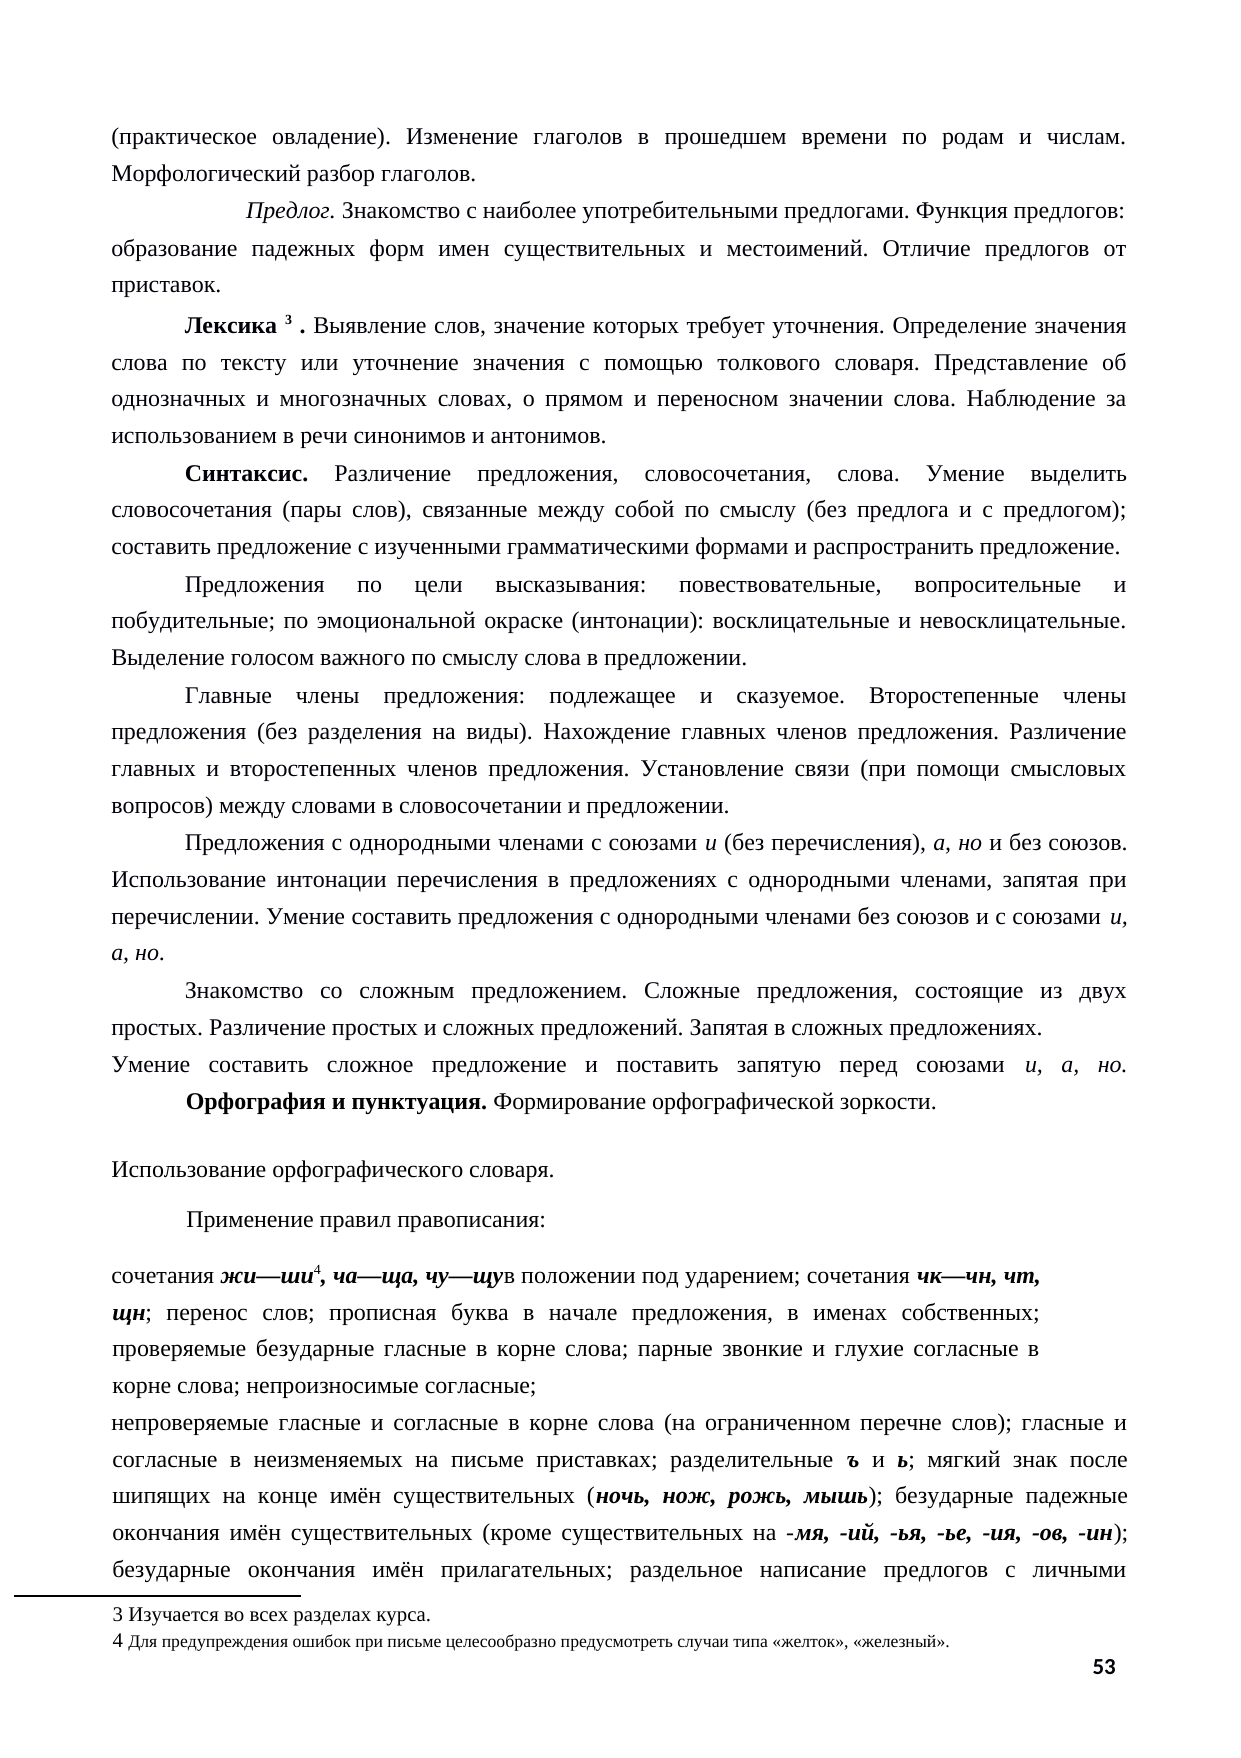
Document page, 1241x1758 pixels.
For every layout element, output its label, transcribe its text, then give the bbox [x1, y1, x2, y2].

text сочетания жи—ши, ча—ща, чу—щув положении под ударением; сочетания чк—чн, чт, щн; перенос слов; прописная буква в начале предложения, в именах собственных; проверяемые безударные гласные в корне слова; парные звонкие и глухие согласные в корне слова; непроизносимые согласные; [111, 1261, 1041, 1398]
text Использование орфографического словаря. [111, 1154, 1128, 1182]
text Умение составить сложное предложение и поставить запятую перед союзами и, а, но. Орфография и пунктуация. Формирование орфографической зоркости. [111, 1050, 1128, 1115]
text Применение правил правописания: [186, 1205, 1128, 1233]
text Лексика . Выявление слов, значение которых требует уточнения. Определение значения слова по тексту или уточнение значения с помощью толкового словаря. Представление об однозначных и многозначных словах, о прямом и переносном значении слова. Наблюдение за использованием в речи синонимов и антонимов. [111, 311, 1128, 448]
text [111, 122, 1128, 186]
text Предложения с однородными членами с союзами и (без перечисления), а, но и без союзов. Использование интонации перечисления в предложениях с однородными членами, запятая при перечислении. Умение составить предложения с однородными членами без союзов и с союзами и, а, но. [111, 828, 1128, 966]
text Синтаксис. Различение предложения, словосочетания, слова. Умение выделить словосочетания (пары слов), связанные между собой по смыслу (без предлога и с предлогом); составить предложение с изученными грамматическими формами и распространить предложение. [111, 458, 1128, 559]
text Предлог. Знакомство с наиболее употребительными предлогами. Функция предлогов: [14, 196, 1126, 224]
text Предложения по цели высказывания: повествовательные, вопросительные и побудительные; по эмоциональной окраске (интонации): восклицательные и невосклицательные. Выделение голосом важного по смыслу слова в предложении. [111, 569, 1128, 671]
text Знакомство со сложным предложением. Сложные предложения, состоящие из двух простых. Различение простых и сложных предложений. Запятая в сложных предложениях. [111, 976, 1128, 1040]
text образование падежных форм имен существительных и местоимений. Отличие предлогов от приставок. [111, 234, 1128, 298]
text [111, 1408, 1128, 1582]
text Главные члены предложения: подлежащее и сказуемое. Второстепенные члены предложения (без разделения на виды). Нахождение главных членов предложения. Различение главных и второстепенных членов предложения. Установление связи (при помощи смысловых вопросов) между словами в словосочетании и предложении. [111, 681, 1128, 818]
